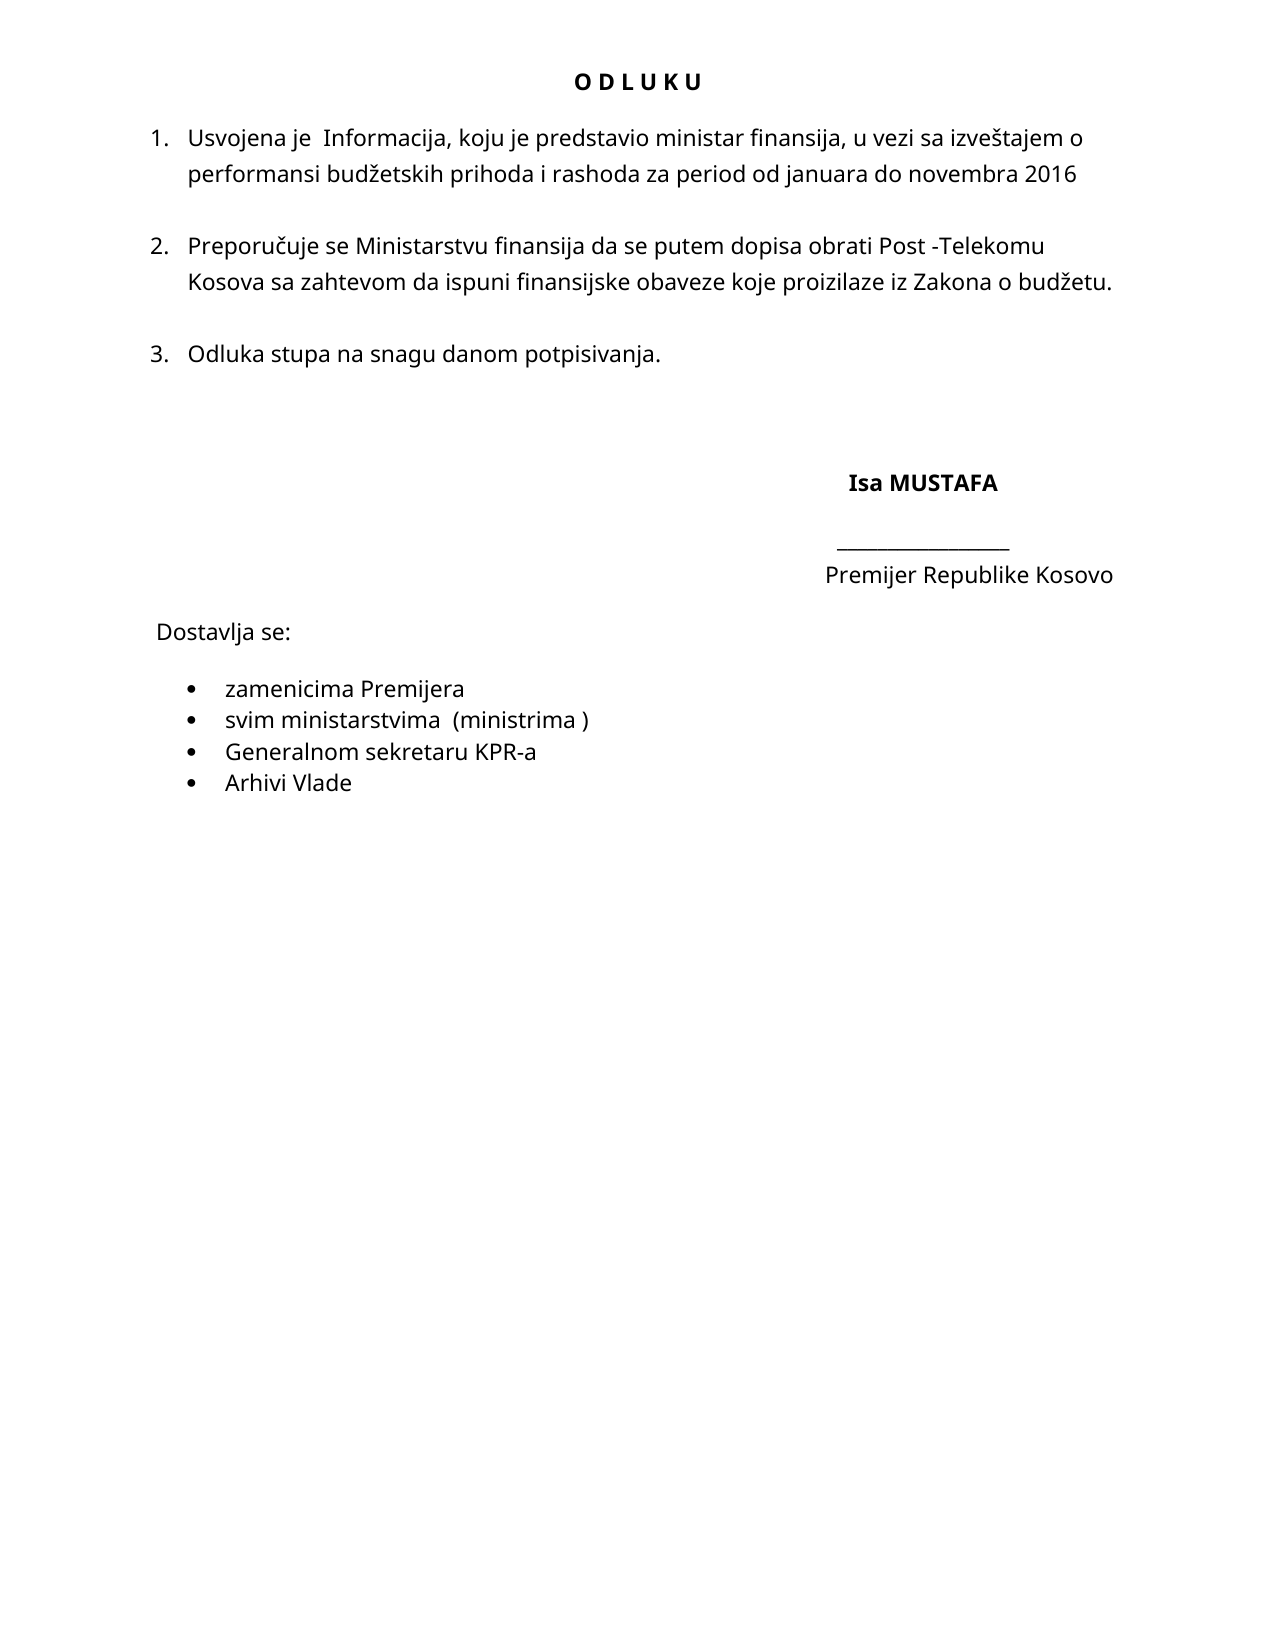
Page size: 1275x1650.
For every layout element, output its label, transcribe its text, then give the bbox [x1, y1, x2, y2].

list Arhivi Vlade [187, 767, 1125, 798]
text O D L U K U [150, 66, 1125, 97]
list Preporučuje se Ministarstvu finansija da se putem dopisa obrati Post -Telekomu Kosova sa zahtevom da ispuni finansijske obaveze koje proizilaze iz Zakona o budžetu. [150, 230, 1125, 297]
text Isa MUSTAFA [825, 467, 1125, 498]
text Dostavlja se: [150, 616, 1125, 647]
list Usvojena je Informacija, koju je predstavio ministar finansija, u vezi sa izveštajem o performansi budžetskih prihoda i rashoda za period od januara do novembra 2016 [150, 122, 1125, 189]
list svim ministarstvima (ministrima ) [187, 704, 1125, 735]
text _________________ Premijer Republike Kosovo [825, 523, 1125, 591]
list Odluka stupa na snagu danom potpisivanja. [150, 338, 1125, 369]
list Generalnom sekretaru KPR-a [187, 735, 1125, 767]
list zamenicima Premijera [187, 673, 1125, 704]
